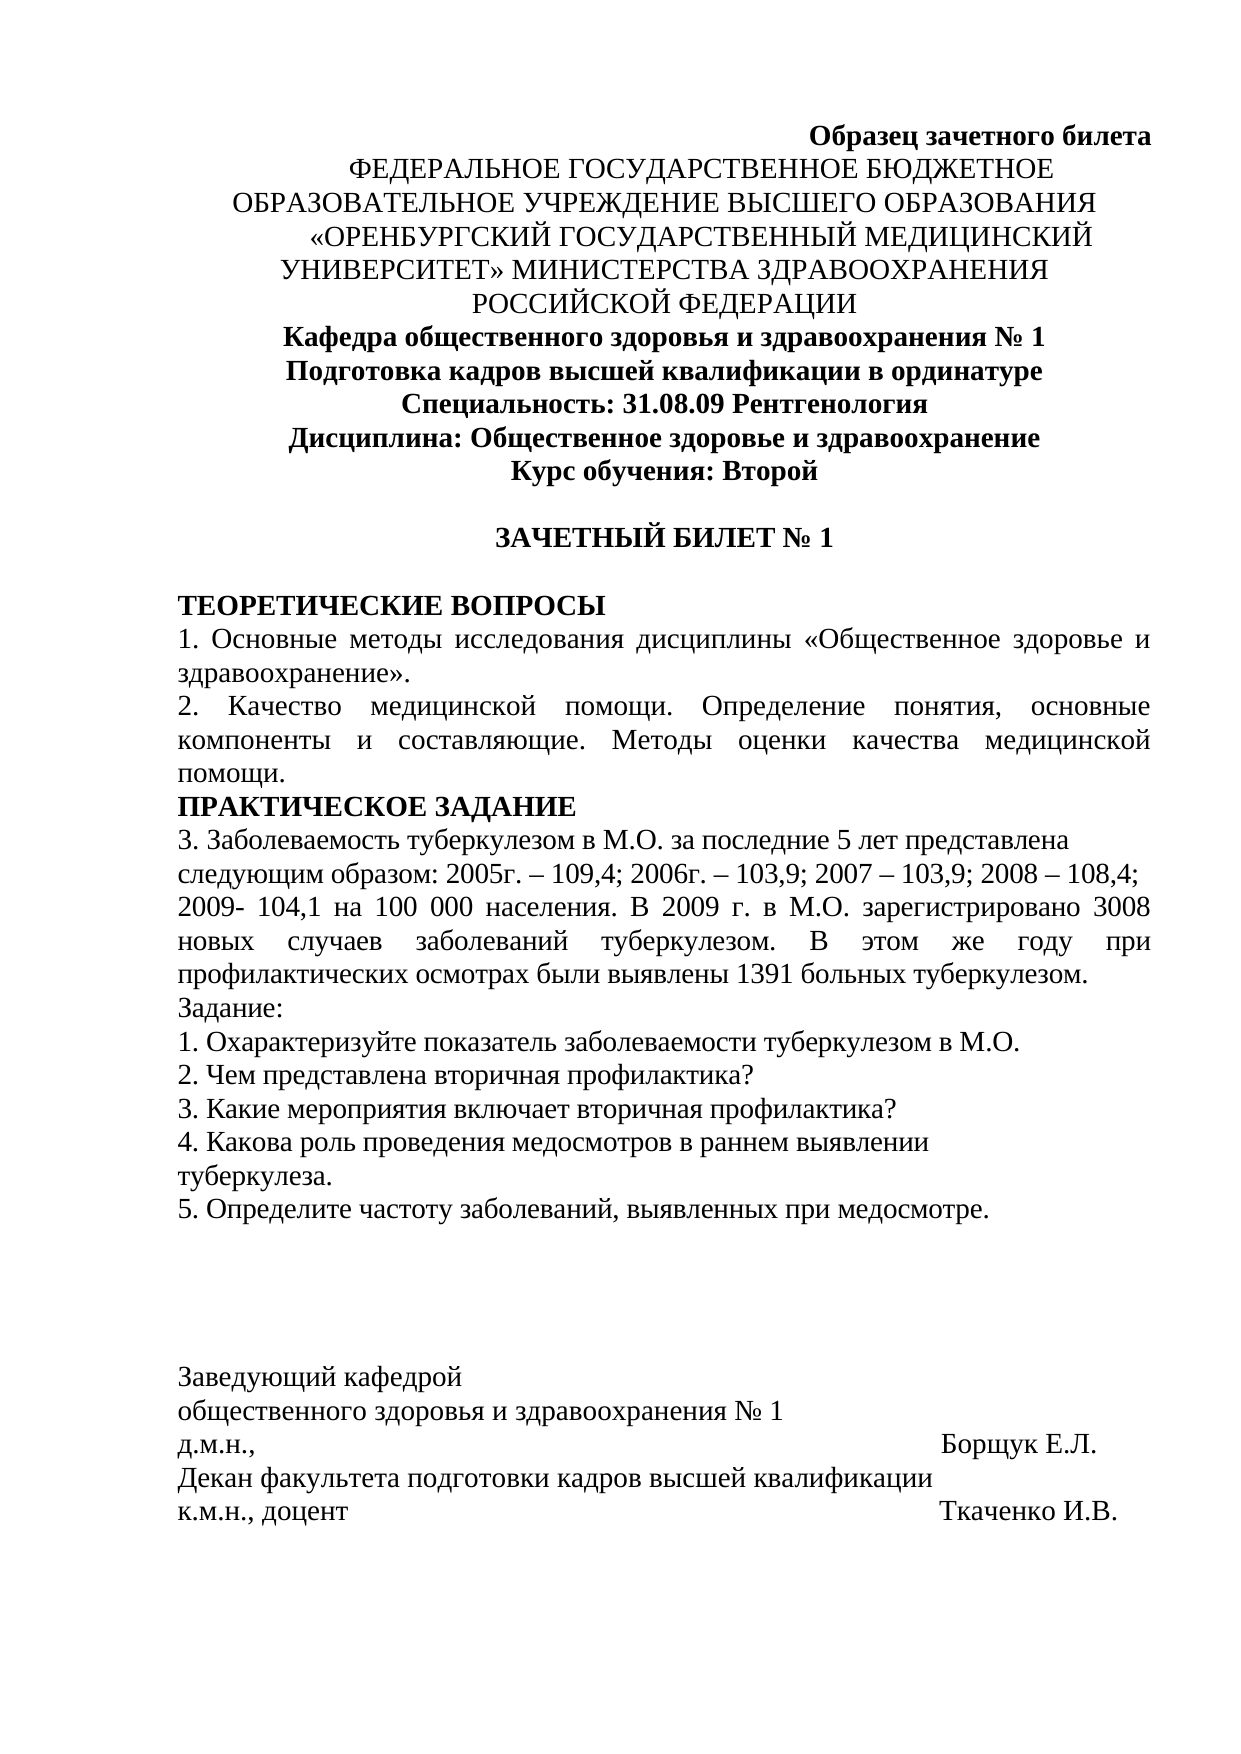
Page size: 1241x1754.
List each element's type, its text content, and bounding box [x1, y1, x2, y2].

text «ОРЕНБУРГСКИЙ ГОСУДАРСТВЕННЫЙ МЕДИЦИНСКИЙ УНИВЕРСИТЕТ» МИНИСТЕРСТВА ЗДРАВООХРАНЕНИЯ РОССИЙСКОЙ ФЕДЕРАЦИИ [177, 219, 1152, 319]
list 1. Основные методы исследования дисциплины «Общественное здоровье и здравоохранение». [177, 621, 1152, 688]
text 1. Охарактеризуйте показатель заболеваемости туберкулезом в М.О. [177, 1024, 1152, 1057]
text ПРАКТИЧЕСКОЕ ЗАДАНИЕ [177, 789, 1152, 822]
list 2. Качество медицинской помощи. Определение понятия, основные компоненты и составляющие. Методы оценки качества медицинской помощи. [177, 688, 1152, 789]
text ТЕОРЕТИЧЕСКИЕ ВОПРОСЫ [177, 588, 1152, 621]
text Заведующий кафедрой [177, 1359, 1152, 1393]
list Образец зачетного билета [177, 118, 1152, 152]
text ЗАЧЕТНЫЙ БИЛЕТ № 1 [177, 521, 1152, 554]
text 2009- 104,1 на 100 000 населения. В 2009 г. в М.О. зарегистрировано 3008 новых случаев заболеваний туберкулезом. В этом же году при профилактических осмотрах были выявлены 1391 больных туберкулезом. [177, 889, 1152, 990]
text 5. Определите частоту заболеваний, выявленных при медосмотре. [177, 1191, 1152, 1225]
text д.м.н., Борщук Е.Л. [177, 1426, 1152, 1460]
text к.м.н., доцент Ткаченко И.В. [177, 1493, 1152, 1527]
text Курс обучения: Второй [177, 453, 1152, 487]
text ФЕДЕРАЛЬНОЕ ГОСУДАРСТВЕННОЕ БЮДЖЕТНОЕ ОБРАЗОВАТЕЛЬНОЕ УЧРЕЖДЕНИЕ ВЫСШЕГО ОБРАЗОВАНИЯ [177, 152, 1152, 219]
text 4. Какова роль проведения медосмотров в раннем выявлении [177, 1124, 1152, 1158]
text Подготовка кадров высшей квалификации в ординатуре [177, 353, 1152, 386]
text 3. Заболеваемость туберкулезом в М.О. за последние 5 лет представлена [177, 822, 1152, 856]
text общественного здоровья и здравоохранения № 1 [177, 1393, 1152, 1426]
text Задание: [177, 990, 1152, 1024]
text Дисциплина: Общественное здоровье и здравоохранение [177, 420, 1152, 453]
text следующим образом: 2005г. – 109,4; 2006г. – 103,9; 2007 – 103,9; 2008 – 108,4; [177, 856, 1152, 889]
text Декан факультета подготовки кадров высшей квалификации [177, 1460, 1152, 1493]
text туберкулеза. [177, 1158, 1152, 1191]
text 2. Чем представлена вторичная профилактика? [177, 1057, 1152, 1091]
text Кафедра общественного здоровья и здравоохранения № 1 [177, 319, 1152, 353]
text 3. Какие мероприятия включает вторичная профилактика? [177, 1091, 1152, 1124]
text Специальность: 31.08.09 Рентгенология [177, 386, 1152, 420]
